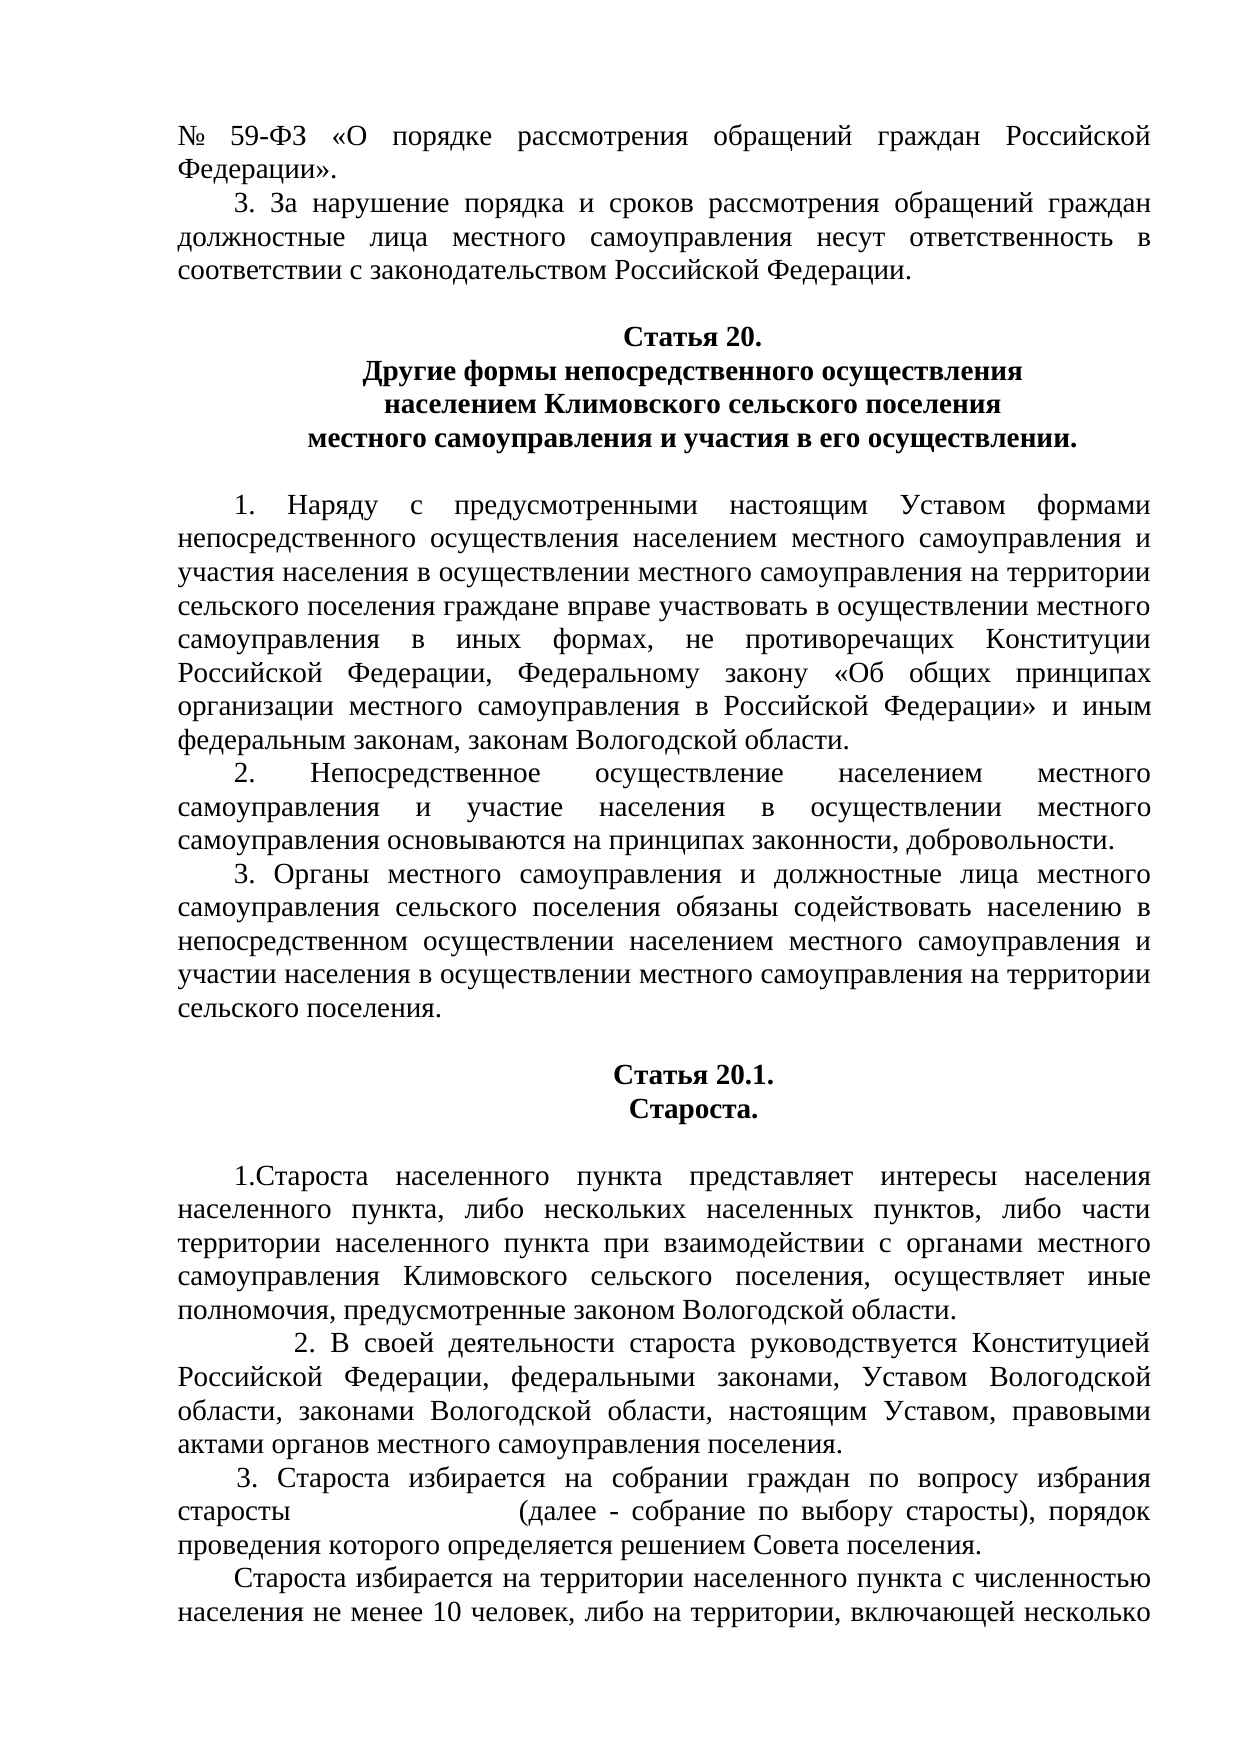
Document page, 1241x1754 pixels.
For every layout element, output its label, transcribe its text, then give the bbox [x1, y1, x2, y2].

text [177, 118, 1152, 185]
text Другие формы непосредственного осуществления [177, 353, 1152, 386]
text местного самоуправления и участия в его осуществлении. [177, 420, 1152, 453]
text 1.Староста населенного пункта представляет интересы населения населенного пункта, либо нескольких населенных пунктов, либо части территории населенного пункта при взаимодействии с органами местного самоуправления Климовского сельского поселения, осуществляет иные полномочия, предусмотренные законом Вологодской области. [177, 1158, 1152, 1326]
text Староста. [177, 1091, 1152, 1124]
text 3. Органы местного самоуправления и должностные лица местного самоуправления сельского поселения обязаны содействовать населению в непосредственном осуществлении населением местного самоуправления и участии населения в осуществлении местного самоуправления на территории сельского поселения. [177, 856, 1152, 1024]
text Статья 20.1. [177, 1057, 1152, 1091]
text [177, 1560, 1152, 1627]
text 2. Непосредственное осуществление населением местного самоуправления и участие населения в осуществлении местного самоуправления основываются на принципах законности, добровольности. [177, 755, 1152, 856]
text 3. За нарушение порядка и сроков рассмотрения обращений граждан должностные лица местного самоуправления несут ответственность в соответствии с законодательством Российской Федерации. [177, 185, 1152, 286]
list 3. Староста избирается на собрании граждан по вопросу избрания старосты (далее - собрание по выбору старосты), порядок проведения которого определяется решением Совета поселения. [177, 1460, 1152, 1560]
text населением Климовского сельского поселения [177, 386, 1152, 420]
list 2. В своей деятельности староста руководствуется Конституцией Российской Федерации, федеральными законами, Уставом Вологодской области, законами Вологодской области, настоящим Уставом, правовыми актами органов местного самоуправления поселения. [177, 1326, 1152, 1460]
text Статья 20. [177, 319, 1152, 353]
text 1. Наряду с предусмотренными настоящим Уставом формами непосредственного осуществления населением местного самоуправления и участия населения в осуществлении местного самоуправления на территории сельского поселения граждане вправе участвовать в осуществлении местного самоуправления в иных формах, не противоречащих Конституции Российской Федерации, Федеральному закону «Об общих принципах организации местного самоуправления в Российской Федерации» и иным федеральным законам, законам Вологодской области. [177, 487, 1152, 755]
